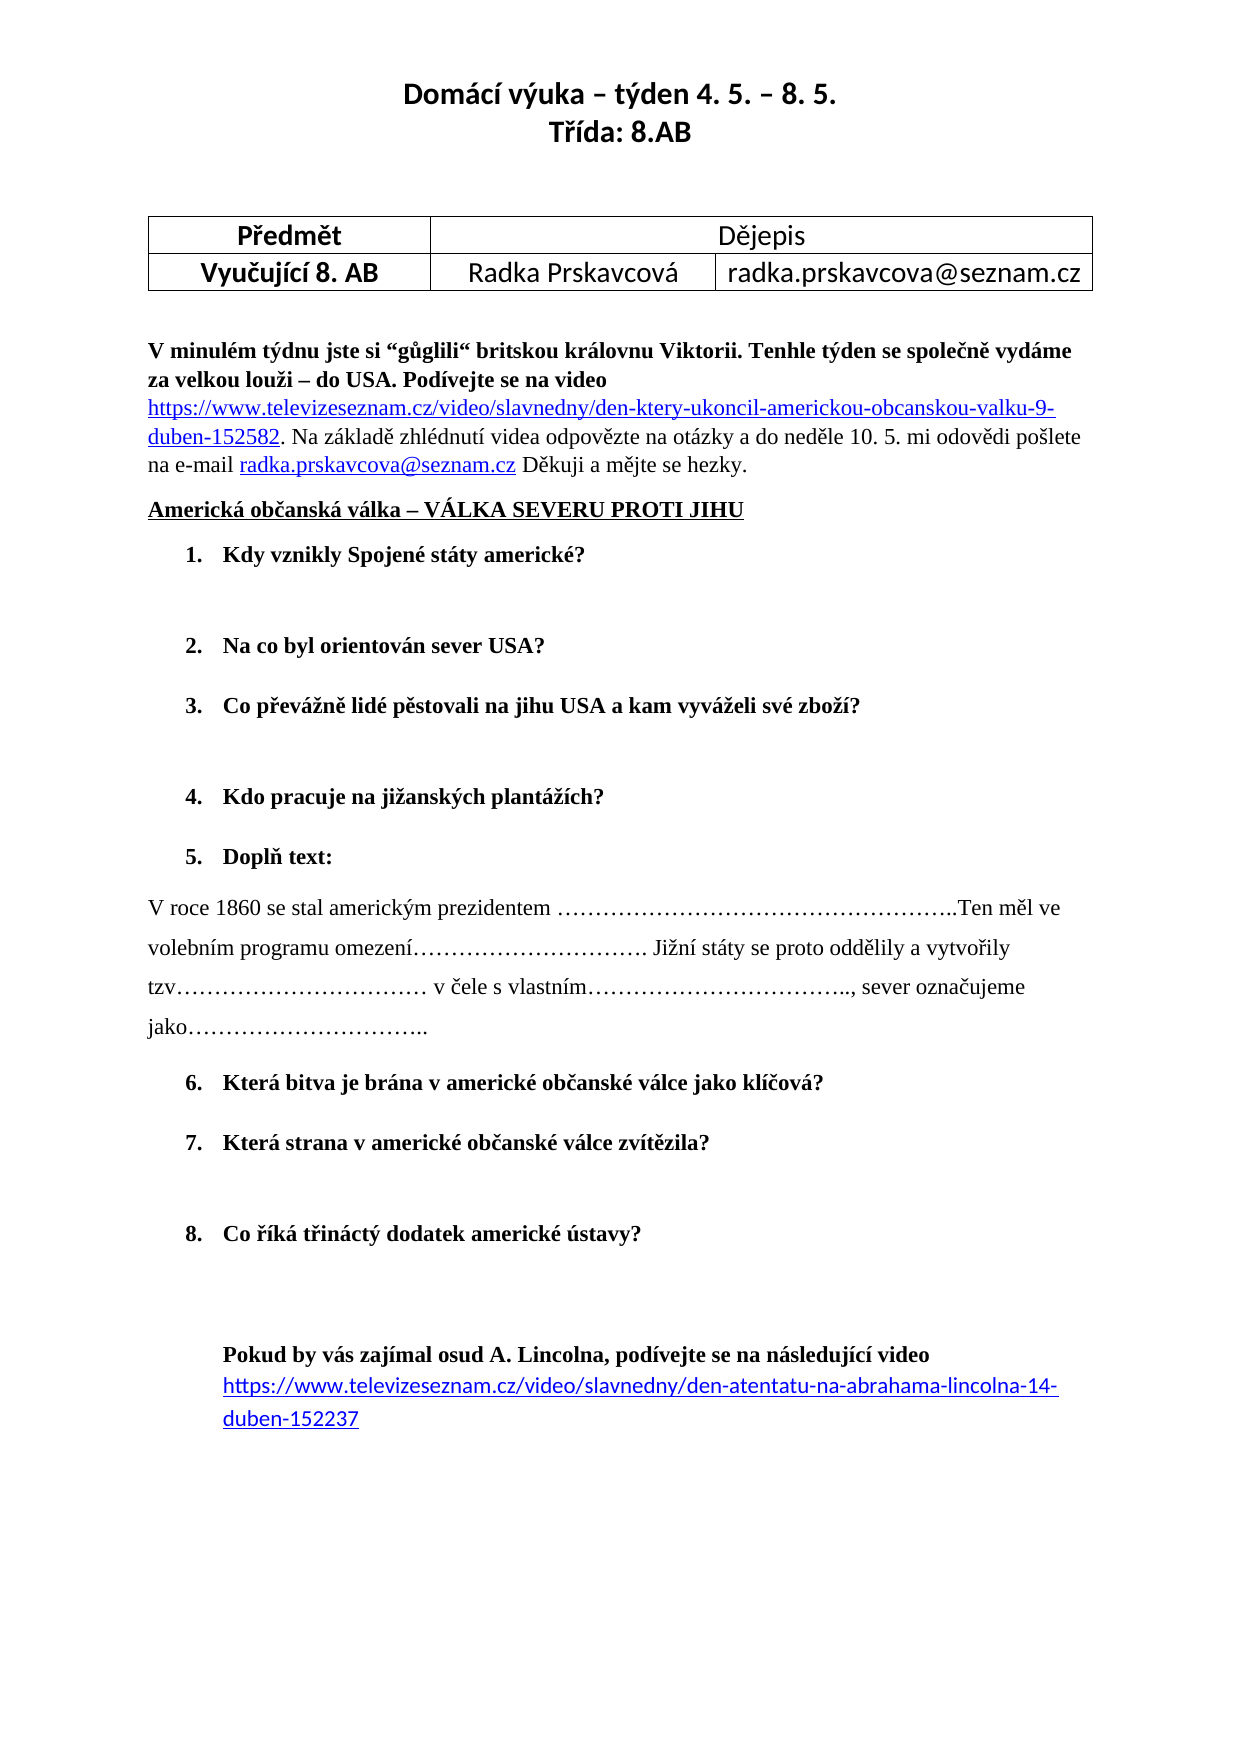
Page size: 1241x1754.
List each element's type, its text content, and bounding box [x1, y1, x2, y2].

list Doplň text: [185, 843, 1093, 870]
table_cell Radka Prskavcová [431, 254, 715, 289]
text V minulém týdnu jste si “gůglili“ britskou královnu Viktorii. Tenhle týden se společně vydáme za velkou louži – do USA. Podívejte se na video https://www.televizeseznam.cz/video/slavnedny/den-ktery-ukoncil-americkou-obcanskou-valku-9-duben-152582. Na základě zhlédnutí videa odpovězte na otázky a do neděle 10. 5. mi odovědi pošlete na e-mail radka.prskavcova@seznam.cz Děkuji a mějte se hezky. [148, 337, 1093, 477]
table_cell Vyučující 8. AB [149, 254, 430, 289]
list Co převážně lidé pěstovali na jihu USA a kam vyváželi své zboží? [185, 692, 1093, 719]
table_header Předmět [149, 217, 430, 253]
list Pokud by vás zajímal osud A. Lincolna, podívejte se na následující video https://www.televizeseznam.cz/video/slavnedny/den-atentatu-na-abrahama-lincolna-14-duben-152237 [223, 1341, 1093, 1432]
list Která bitva je brána v americké občanské válce jako klíčová? [185, 1069, 1093, 1095]
text V roce 1860 se stal americkým prezidentem ……………………………………………..Ten měl ve volebním programu omezení…………………………. Jižní státy se proto oddělily a vytvořily tzv…………………………… v čele s vlastním…………………………….., sever označujeme jako………………………….. [148, 894, 1093, 1039]
list Kdy vznikly Spojené státy americké? [185, 541, 1093, 568]
list Která strana v americké občanské válce zvítězila? [185, 1129, 1093, 1156]
table_header Dějepis [431, 217, 1092, 253]
table_cell radka.prskavcova@seznam.cz [716, 254, 1092, 289]
list Co říká třináctý dodatek americké ústavy? [185, 1220, 1093, 1246]
list Kdo pracuje na jižanských plantážích? [185, 783, 1093, 809]
list Na co byl orientován sever USA? [185, 632, 1093, 658]
text Americká občanská válka – VÁLKA SEVERU PROTI JIHU [148, 496, 1093, 523]
